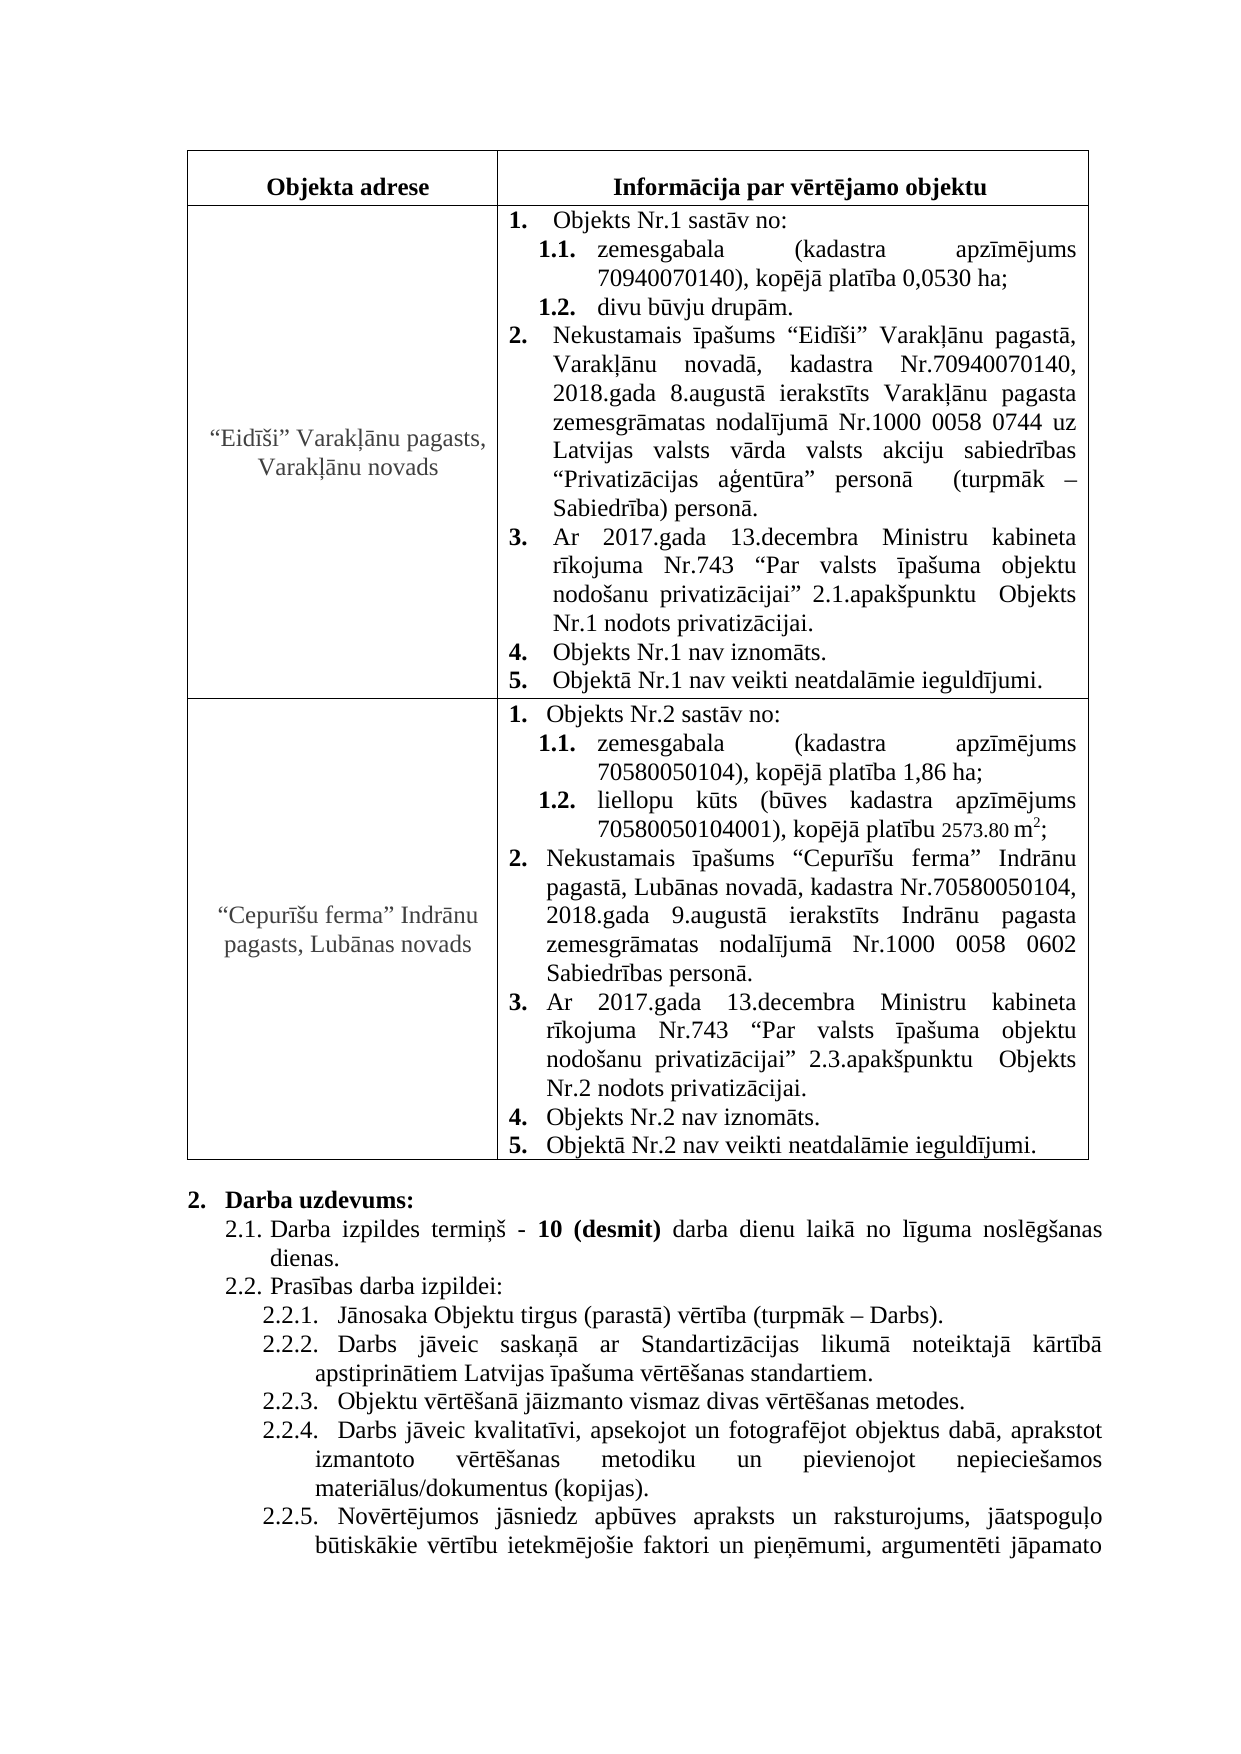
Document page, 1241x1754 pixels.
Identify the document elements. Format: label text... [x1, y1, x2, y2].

list Darba izpildes termiņš - 10 (desmit) darba dienu laikā no līguma noslēgšanas dienas. [225, 1214, 1103, 1271]
table_cell “Cepurīšu ferma” Indrānu pagasts, Lubānas novads [188, 699, 497, 1159]
table_header Informācija par vērtējamo objektu [498, 151, 1088, 204]
list Darbs jāveic saskaņā ar Standartizācijas likumā noteiktajā kārtībā apstiprinātiem Latvijas īpašuma vērtēšanas standartiem. [262, 1329, 1103, 1386]
table_cell Objekts Nr.2 sastāv no: zemesgabala (kadastra apzīmējums 70580050104), kopējā platība 1,86 ha; liellopu kūts (būves kadastra apzīmējums 70580050104001), kopējā platību 2573.80 m2; Nekustamais īpašums “Cepurīšu ferma” Indrānu pagastā, Lubānas novadā, kadastra Nr.70580050104, 2018.gada 9.augustā ierakstīts Indrānu pagasta zemesgrāmatas nodalījumā Nr.1000 0058 0602 Sabiedrības personā. Ar 2017.gada 13.decembra Ministru kabineta rīkojuma Nr.743 “Par valsts īpašuma objektu nodošanu privatizācijai” 2.3.apakšpunktu Objekts Nr.2 nodots privatizācijai. Objekts Nr.2 nav iznomāts. Objektā Nr.2 nav veikti neatdalāmie ieguldījumi. [498, 699, 1088, 1159]
list Prasības darba izpildei: [225, 1271, 1103, 1300]
list Darba uzdevums: [187, 1185, 1093, 1214]
table_cell Objekts Nr.1 sastāv no: zemesgabala (kadastra apzīmējums 70940070140), kopējā platība 0,0530 ha; divu būvju drupām. Nekustamais īpašums “Eidīši” Varakļānu pagastā, Varakļānu novadā, kadastra Nr.70940070140, 2018.gada 8.augustā ierakstīts Varakļānu pagasta zemesgrāmatas nodalījumā Nr.1000 0058 0744 uz Latvijas valsts vārda valsts akciju sabiedrības “Privatizācijas aģentūra” personā (turpmāk – Sabiedrība) personā. Ar 2017.gada 13.decembra Ministru kabineta rīkojuma Nr.743 “Par valsts īpašuma objektu nodošanu privatizācijai” 2.1.apakšpunktu Objekts Nr.1 nodots privatizācijai. 4. Objekts Nr.1 nav iznomāts. 5. Objektā Nr.1 nav veikti neatdalāmie ieguldījumi. [498, 206, 1088, 698]
list Darbs jāveic kvalitatīvi, apsekojot un fotografējot objektus dabā, aprakstot izmantoto vērtēšanas metodiku un pievienojot nepieciešamos materiālus/dokumentus (kopijas). [262, 1415, 1103, 1501]
table_cell “Eidīši” Varakļānu pagasts, Varakļānu novads [188, 206, 497, 698]
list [262, 1501, 1103, 1559]
list Jānosaka Objektu tirgus (parastā) vērtība (turpmāk – Darbs). [262, 1300, 1103, 1329]
table_header Objekta adrese [188, 151, 497, 204]
list Objektu vērtēšanā jāizmanto vismaz divas vērtēšanas metodes. [262, 1386, 1103, 1415]
